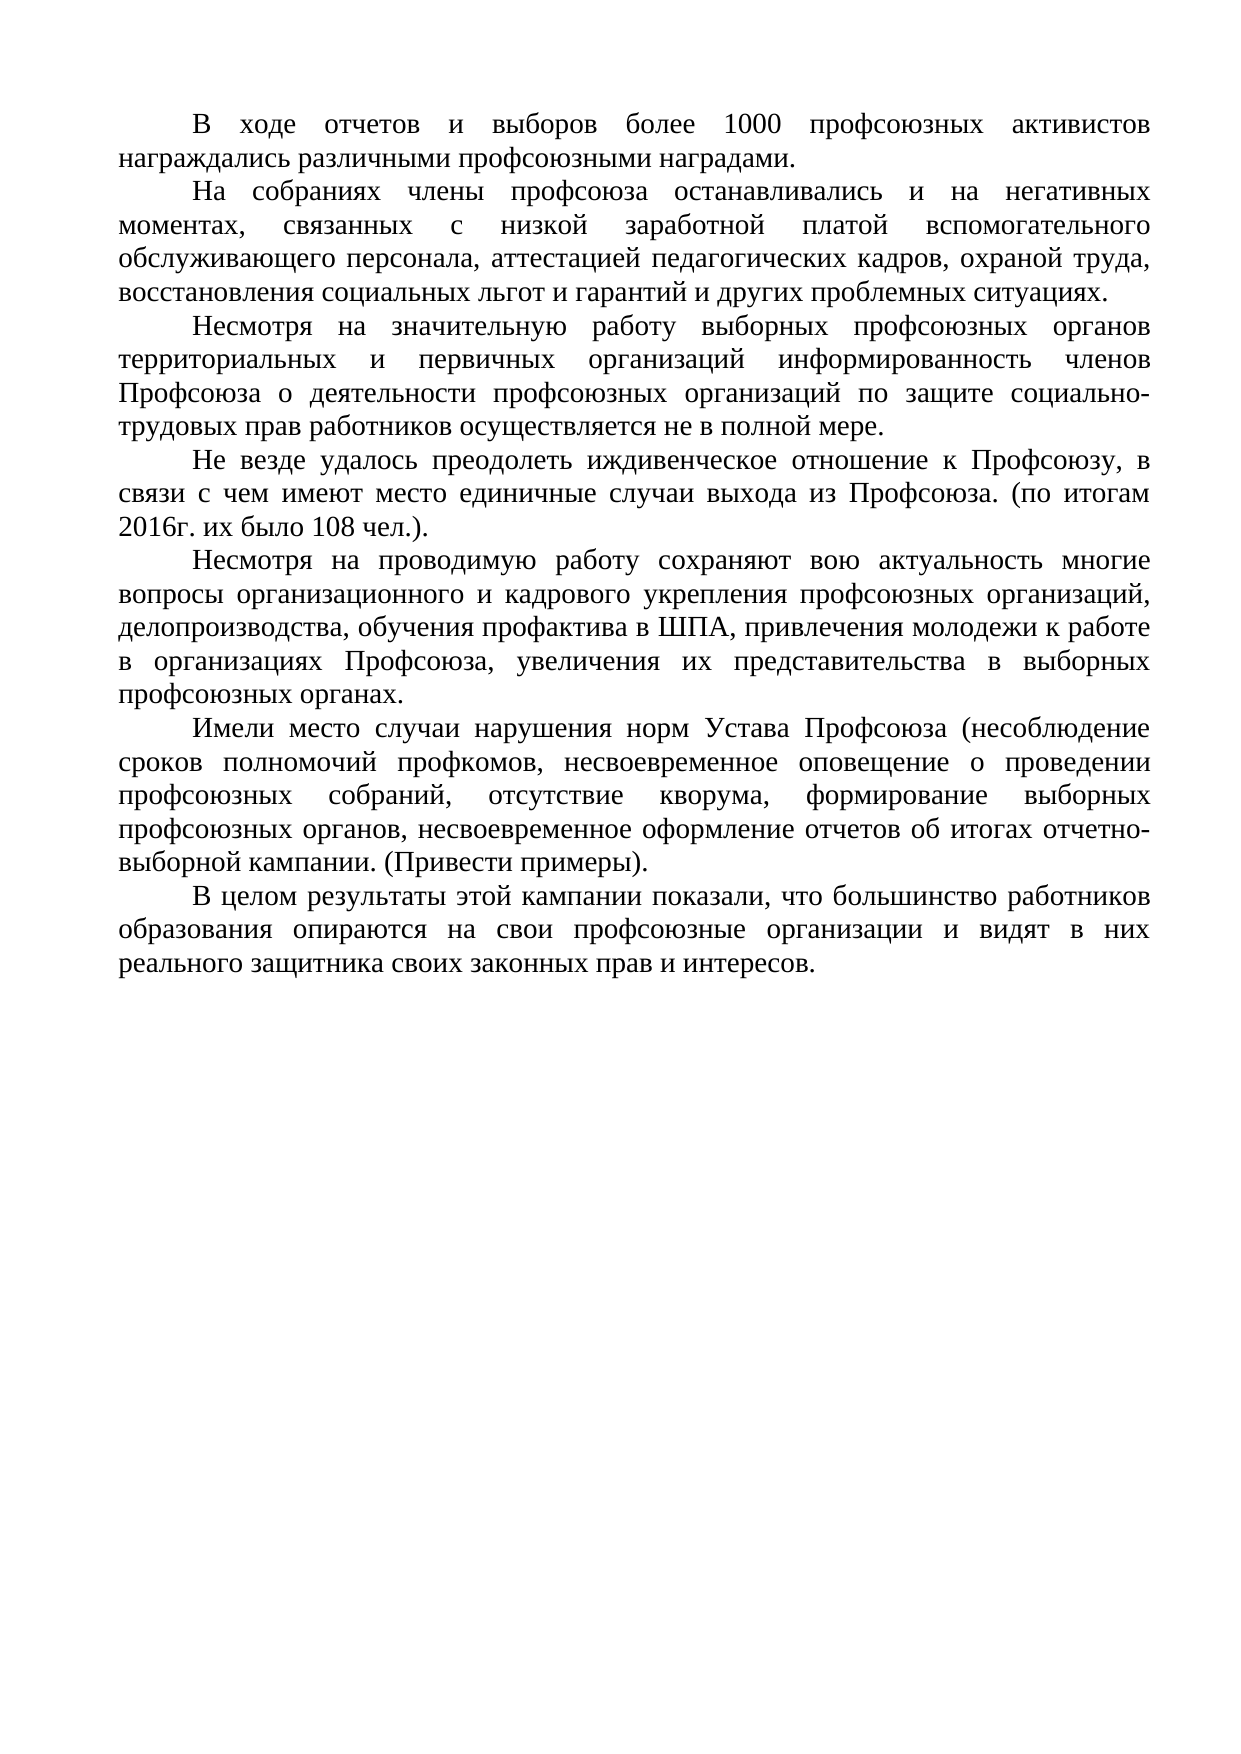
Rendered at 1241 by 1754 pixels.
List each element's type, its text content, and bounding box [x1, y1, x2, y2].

text Несмотря на проводимую работу сохраняют вою актуальность многие вопросы организационного и кадрового укрепления профсоюзных организаций, делопроизводства, обучения профактива в ШПА, привлечения молодежи к работе в организациях Профсоюза, увеличения их представительства в выборных профсоюзных органах. [118, 542, 1152, 710]
text На собраниях члены профсоюза останавливались и на негативных моментах, связанных с низкой заработной платой вспомогательного обслуживающего персонала, аттестацией педагогических кадров, охраной труда, восстановления социальных льгот и гарантий и других проблемных ситуациях. [118, 173, 1152, 308]
text Не везде удалось преодолеть иждивенческое отношение к Профсоюзу, в связи с чем имеют место единичные случаи выхода из Профсоюза. (по итогам 2016г. их было 108 чел.). [118, 442, 1152, 542]
text В ходе отчетов и выборов более 1000 профсоюзных активистов награждались различными профсоюзными наградами. [118, 106, 1152, 173]
text Несмотря на значительную работу выборных профсоюзных органов территориальных и первичных организаций информированность членов Профсоюза о деятельности профсоюзных организаций по защите социально-трудовых прав работников осуществляется не в полной мере. [118, 308, 1152, 442]
text Имели место случаи нарушения норм Устава Профсоюза (несоблюдение сроков полномочий профкомов, несвоевременное оповещение о проведении профсоюзных собраний, отсутствие кворума, формирование выборных профсоюзных органов, несвоевременное оформление отчетов об итогах отчетно-выборной кампании. (Привести примеры). [118, 710, 1152, 878]
text В целом результаты этой кампании показали, что большинство работников образования опираются на свои профсоюзные организации и видят в них реального защитника своих законных прав и интересов. [118, 878, 1152, 978]
